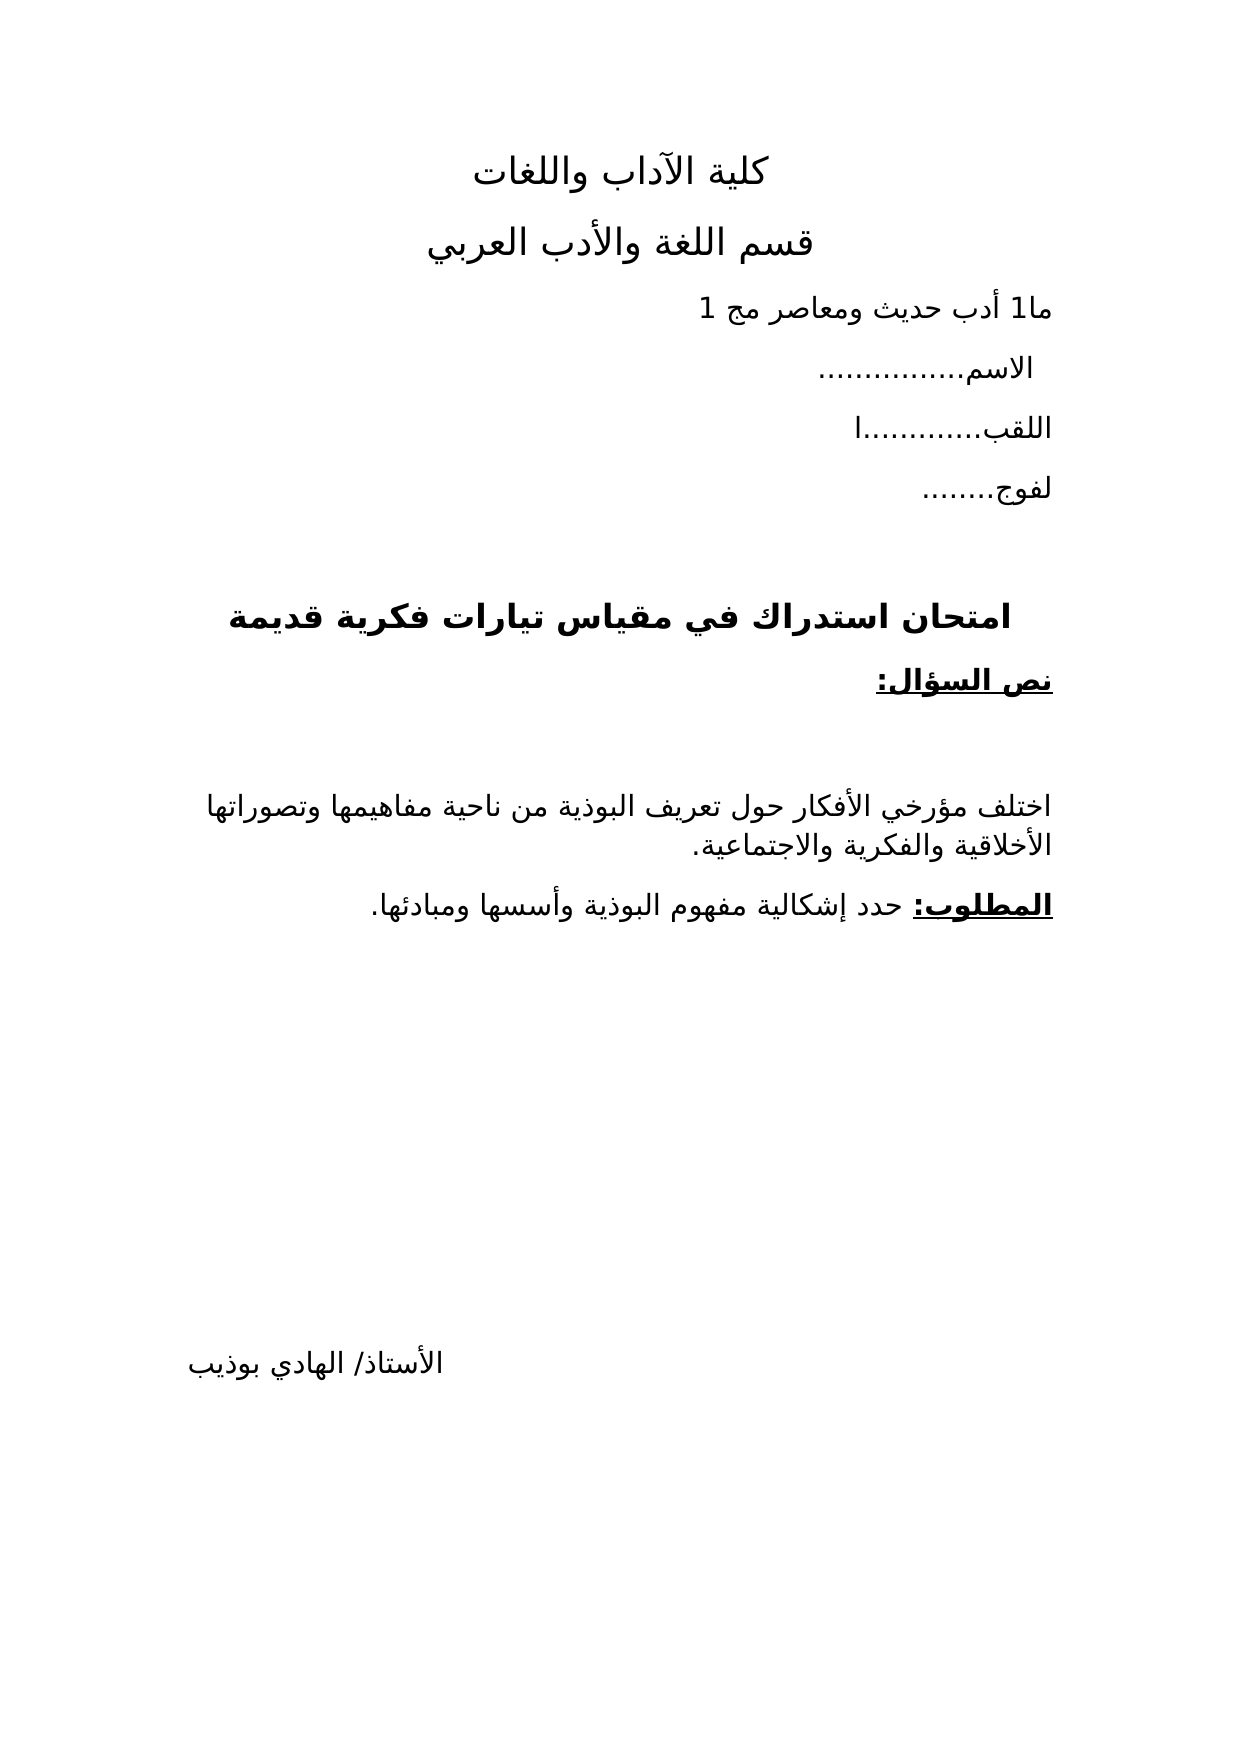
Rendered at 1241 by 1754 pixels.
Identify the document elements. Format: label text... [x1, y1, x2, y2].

text المطلوب: حدد إشكالية مفهوم البوذية وأسسها ومبادئها. [187, 888, 1053, 922]
text ما1 أدب حديث ومعاصر مج 1 [187, 292, 1053, 326]
text اللقب.............ا [187, 411, 1053, 445]
text نص السؤال: [187, 663, 1053, 697]
text الأستاذ/ الهادي بوذيب [187, 1346, 1053, 1380]
text الاسم................ [187, 352, 1053, 386]
text كلية الآداب واللغات [187, 150, 1053, 194]
text لفوج........ [187, 471, 1053, 505]
text اختلف مؤرخي الأفكار حول تعريف البوذية من ناحية مفاهيمها وتصوراتها الأخلاقية والفكرية والاجتماعية. [187, 789, 1053, 862]
text امتحان استدراك في مقياس تيارات فكرية قديمة [187, 597, 1053, 636]
text قسم اللغة والأدب العربي [187, 221, 1053, 264]
